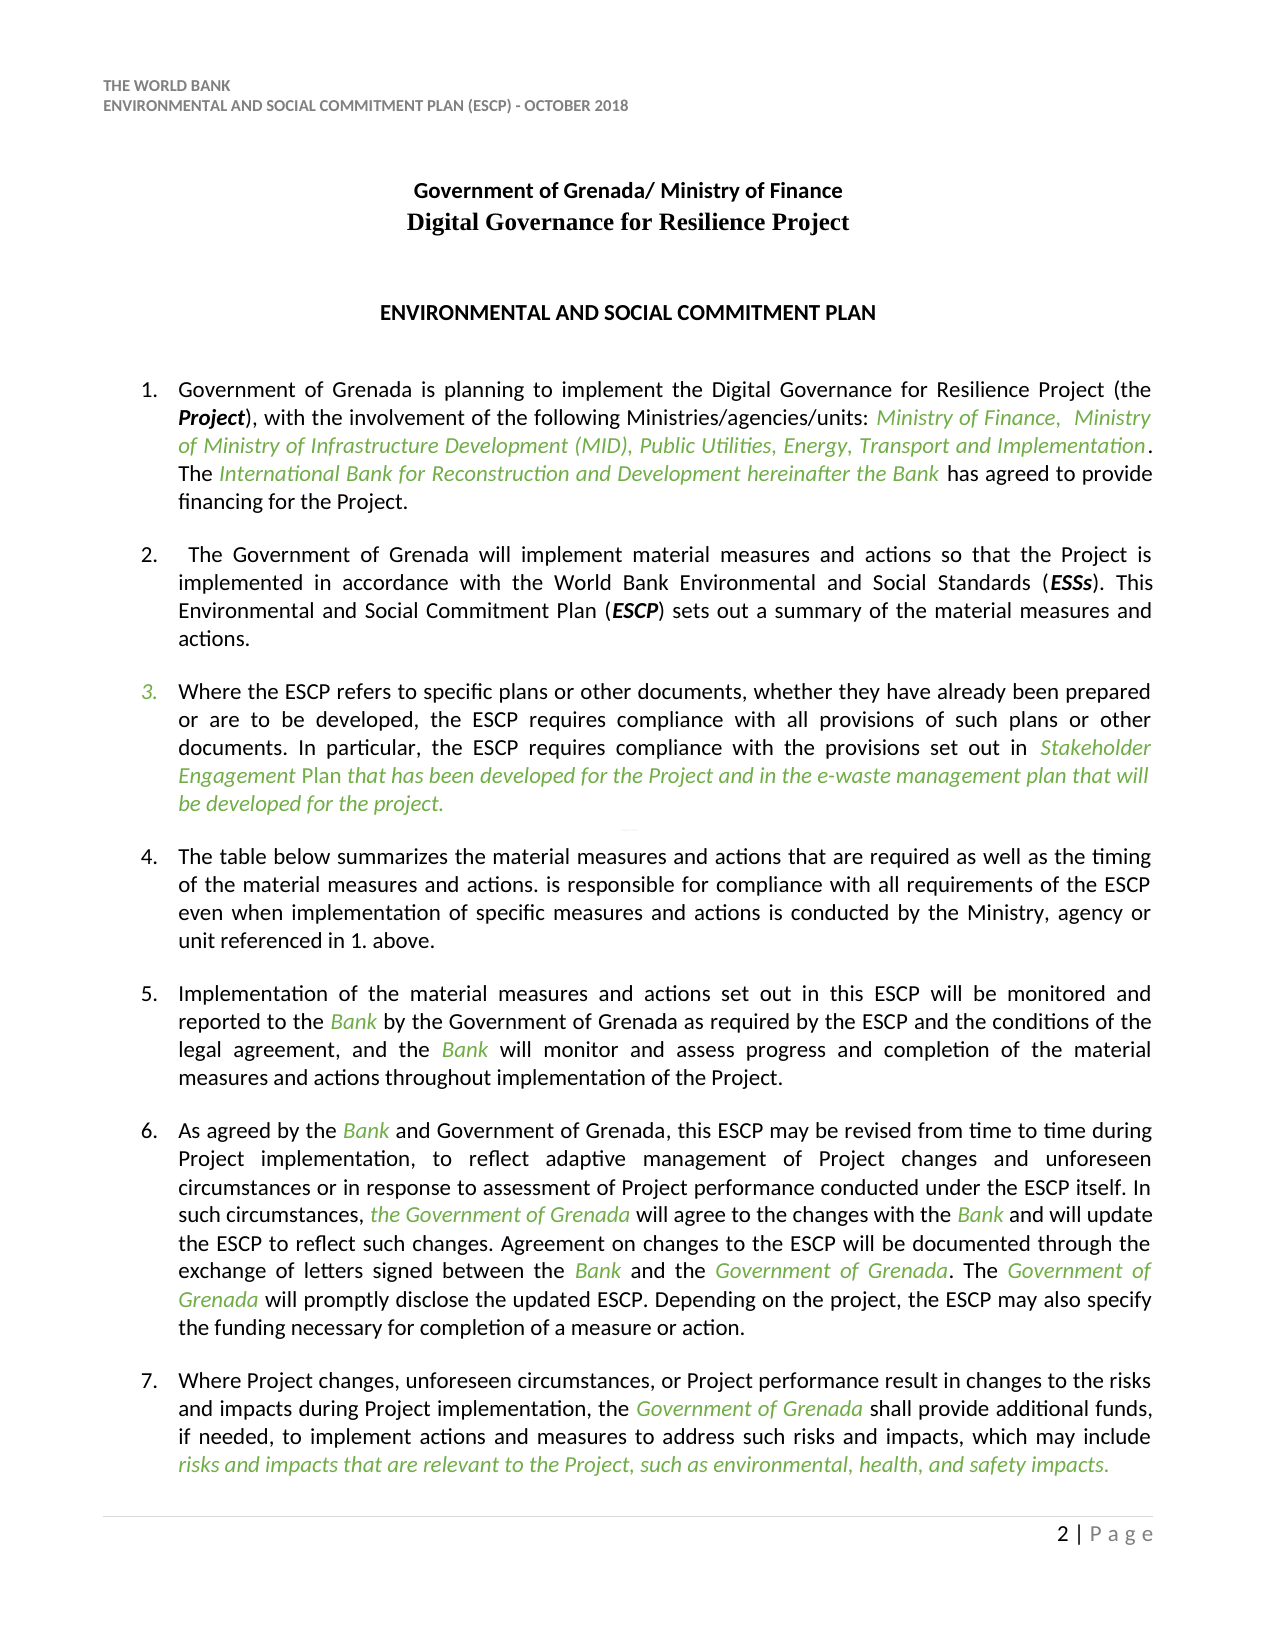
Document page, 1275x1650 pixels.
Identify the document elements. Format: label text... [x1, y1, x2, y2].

list Implementation of the material measures and actions set out in this ESCP will be monitored and reported to the Bank by the Government of Grenada as required by the ESCP and the conditions of the legal agreement, and the Bank will monitor and assess progress and completion of the material measures and actions throughout implementation of the Project. [141, 979, 1153, 1092]
list The Government of Grenada will implement material measures and actions so that the Project is implemented in accordance with the World Bank Environmental and Social Standards (ESSs). This Environmental and Social Commitment Plan (ESCP) sets out a summary of the material measures and actions. [141, 540, 1153, 652]
text ENVIRONMENTAL AND SOCIAL COMMITMENT PLAN [103, 298, 1153, 326]
list Where Project changes, unforeseen circumstances, or Project performance result in changes to the risks and impacts during Project implementation, the Government of Grenada shall provide additional funds, if needed, to implement actions and measures to address such risks and impacts, which may include risks and impacts that are relevant to the Project, such as environmental, health, and safety impacts. [141, 1366, 1153, 1478]
list The table below summarizes the material measures and actions that are required as well as the timing of the material measures and actions. is responsible for compliance with all requirements of the ESCP even when implementation of specific measures and actions is conducted by the Ministry, agency or unit referenced in 1. above. [141, 842, 1153, 954]
list As agreed by the Bank and Government of Grenada, this ESCP may be revised from time to time during Project implementation, to reflect adaptive management of Project changes and unforeseen circumstances or in response to assessment of Project performance conducted under the ESCP itself. In such circumstances, the Government of Grenada will agree to the changes with the Bank and will update the ESCP to reflect such changes. Agreement on changes to the ESCP will be documented through the exchange of letters signed between the Bank and the Government of Grenada. The Government of Grenada will promptly disclose the updated ESCP. Depending on the project, the ESCP may also specify the funding necessary for completion of a measure or action. [141, 1117, 1153, 1341]
text Digital Governance for Resilience Project [103, 207, 1153, 235]
list Government of Grenada is planning to implement the Digital Governance for Resilience Project (the Project), with the involvement of the following Ministries/agencies/units: Ministry of Finance, Ministry of Ministry of Infrastructure Development (MID), Public Utilities, Energy, Transport and Implementation. The International Bank for Reconstruction and Development hereinafter the Bank has agreed to provide financing for the Project. [141, 375, 1153, 515]
text Government of Grenada/ Ministry of Finance [103, 176, 1153, 204]
list Where the ESCP refers to specific plans or other documents, whether they have already been prepared or are to be developed, the ESCP requires compliance with all provisions of such plans or other documents. In particular, the ESCP requires compliance with the provisions set out in Stakeholder Engagement Plan that has been developed for the Project and in the e-waste management plan that will be developed for the project. [141, 677, 1153, 817]
